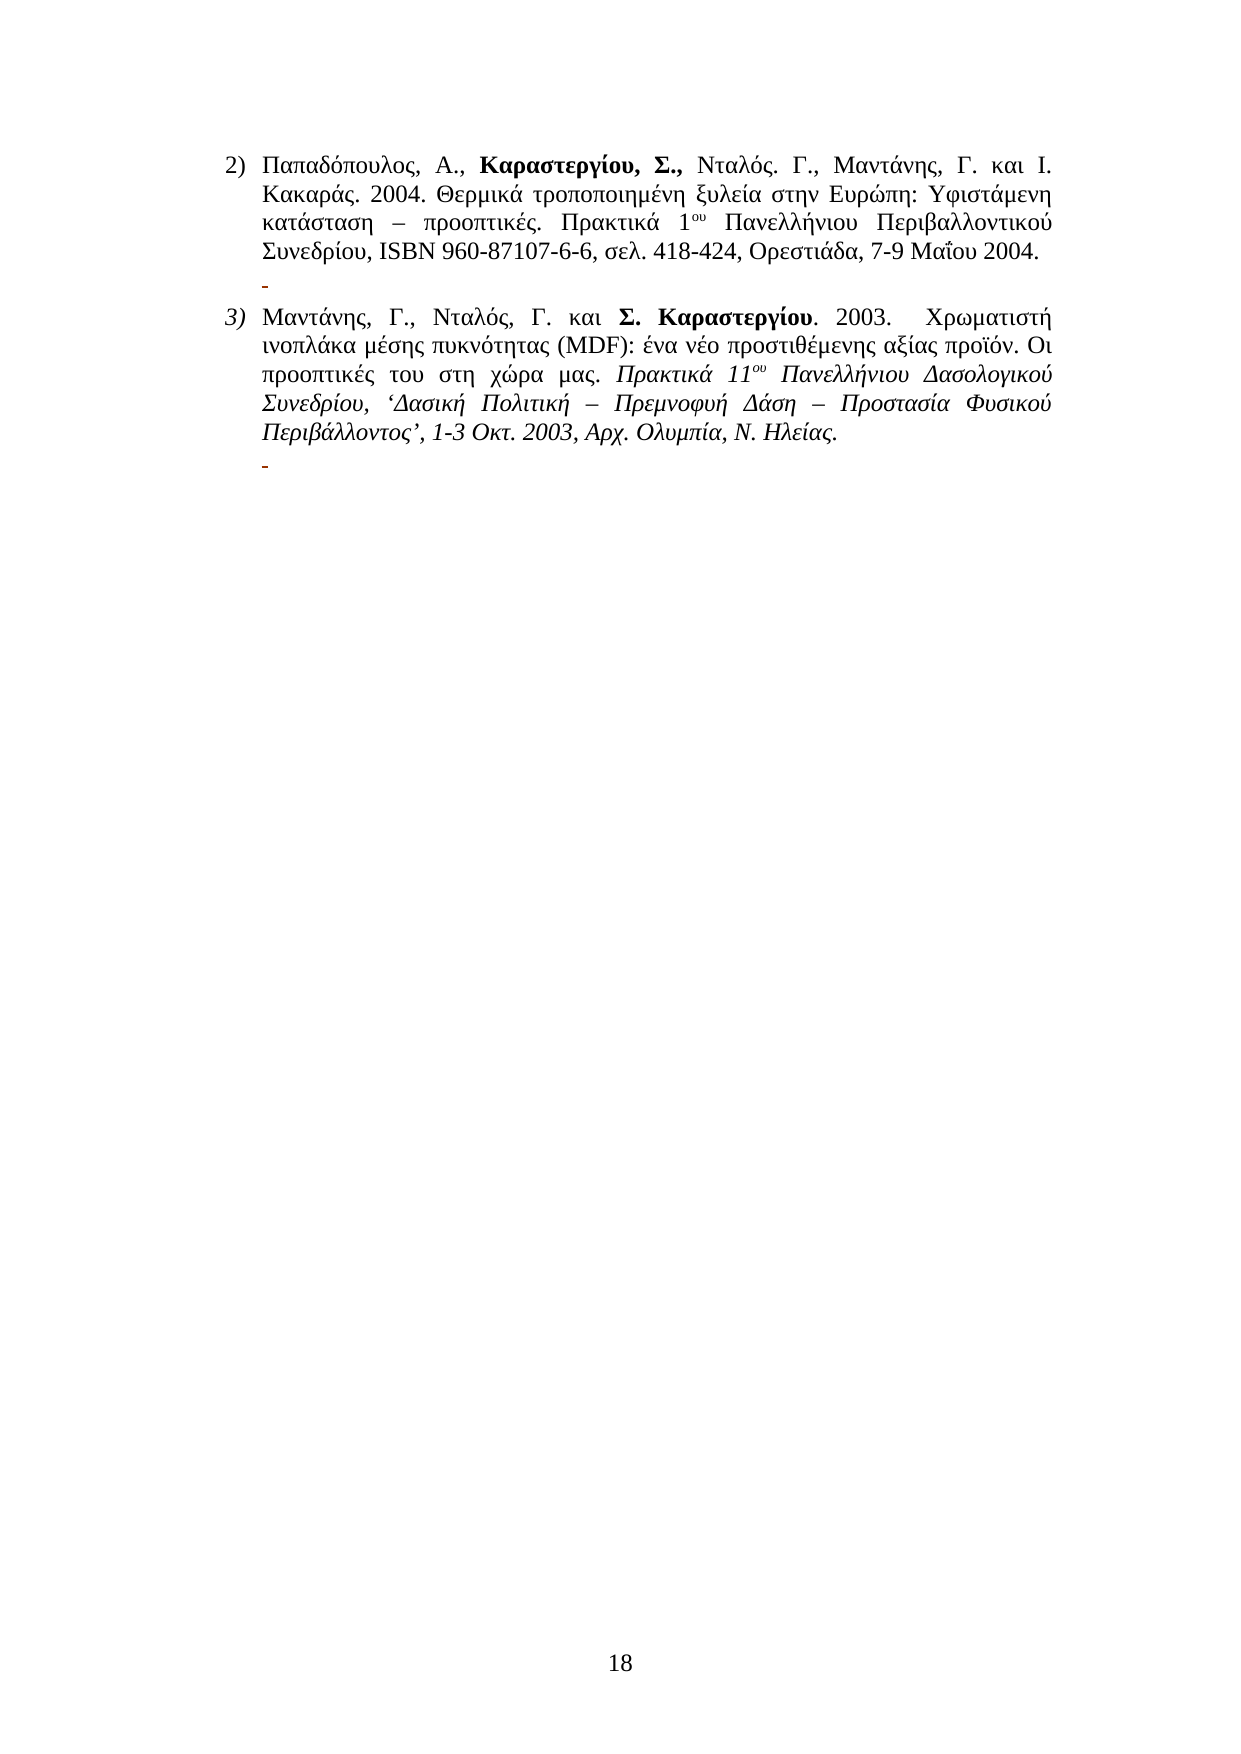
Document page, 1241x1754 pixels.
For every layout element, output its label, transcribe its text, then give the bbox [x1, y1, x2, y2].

list Μαντάνης, Γ., Νταλός, Γ. και Σ. Καραστεργίου. 2003. Χρωματιστή ινοπλάκα μέσης πυκνότητας (ΜDF): ένα νέο προστιθέμενης αξίας προϊόν. Οι προοπτικές του στη χώρα μας. Πρακτικά 11ου Πανελλήνιου Δασολογικού Συνεδρίου, ‘Δασική Πολιτική – Πρεμνοφυή Δάση – Προστασία Φυσικού Περιβάλλοντος’, 1-3 Οκτ. 2003, Αρχ. Ολυμπία, Ν. Ηλείας. [225, 302, 1053, 445]
list Παπαδόπουλος, Α., Καραστεργίου, Σ., Νταλός. Γ., Μαντάνης, Γ. και Ι. Κακαράς. 2004. Θερμικά τροποποιημένη ξυλεία στην Ευρώπη: Υφιστάμενη κατάσταση – προοπτικές. Πρακτικά 1ου Πανελλήνιου Περιβαλλοντικού Συνεδρίου, ISBN 960-87107-6-6, σελ. 418-424, Ορεστιάδα, 7-9 Μαΐου 2004. [225, 150, 1053, 265]
